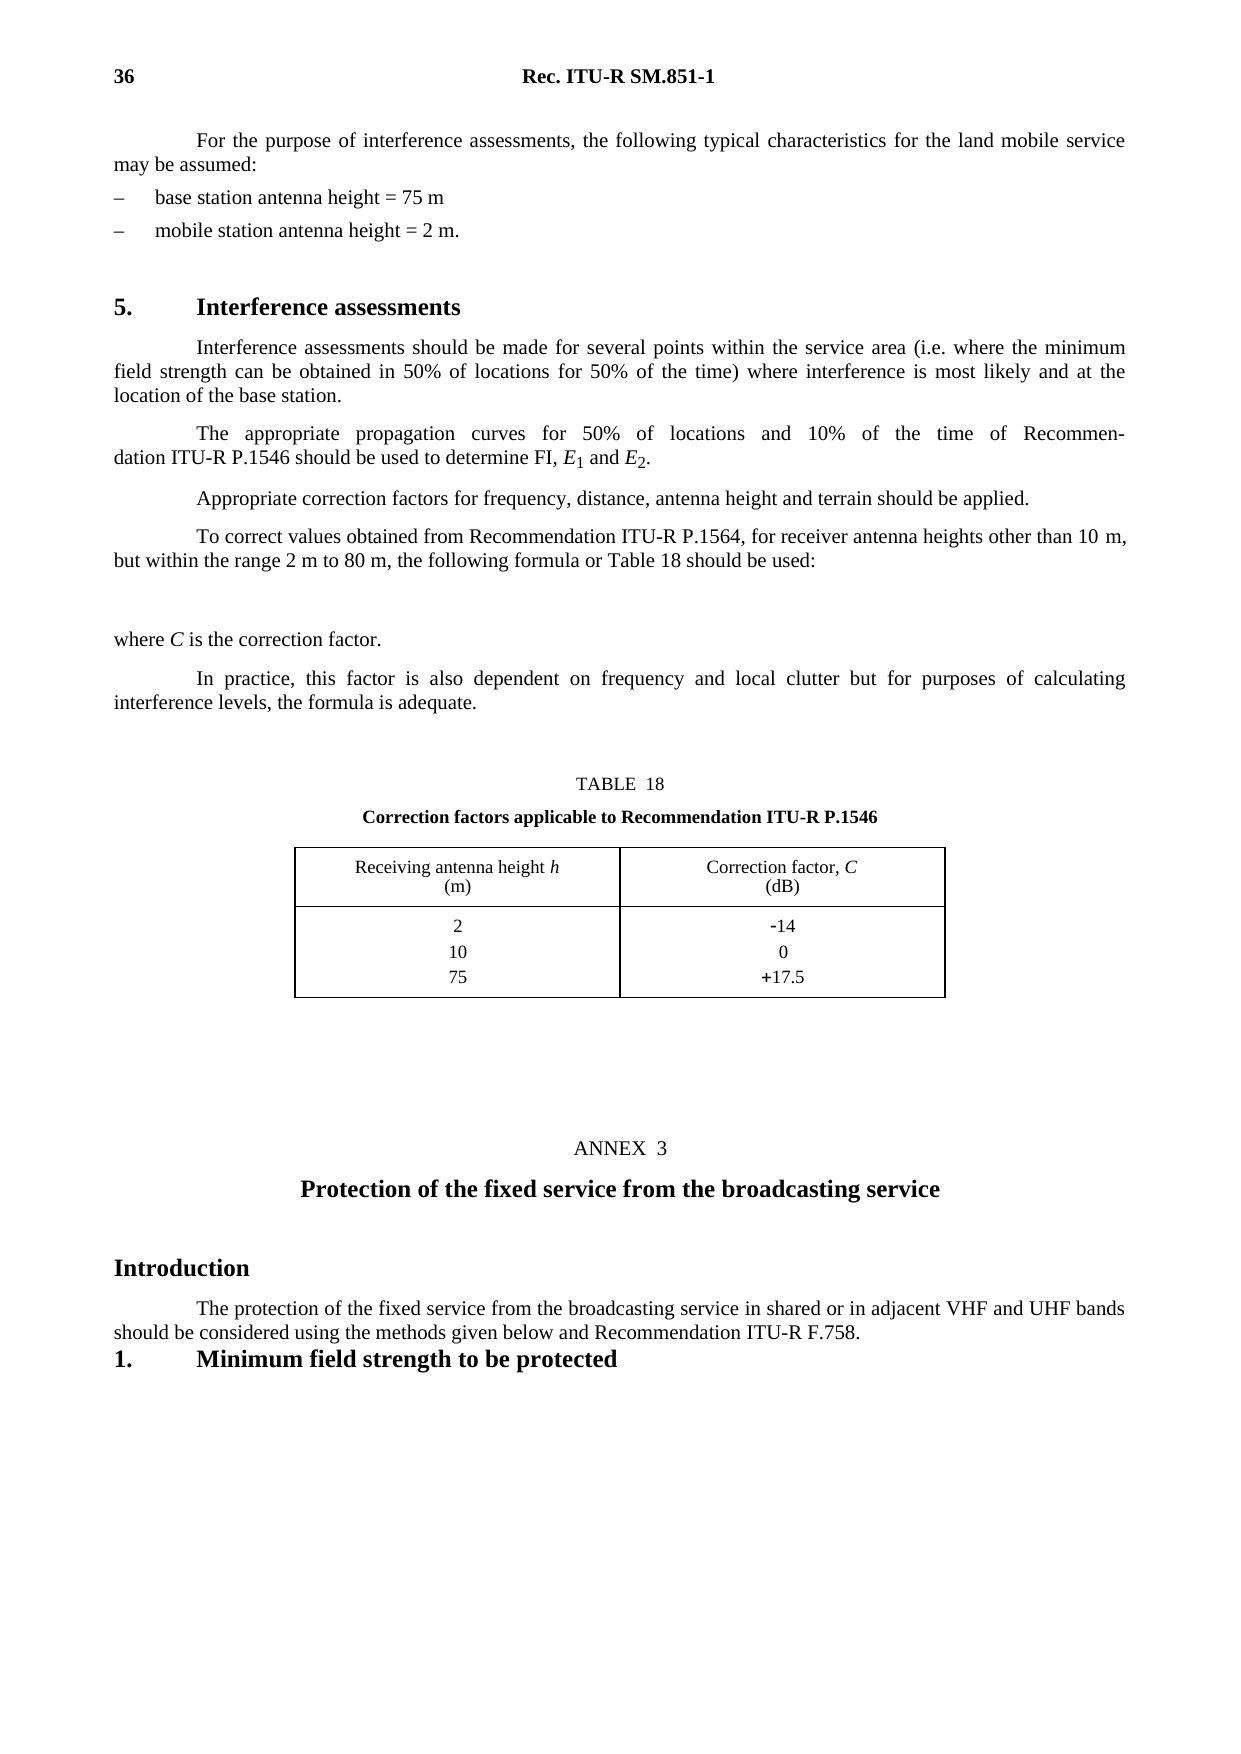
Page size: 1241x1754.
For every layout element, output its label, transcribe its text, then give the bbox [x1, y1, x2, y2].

text – base station antenna height = 75 m [113, 185, 1127, 209]
text TABLE 18 [113, 773, 1127, 794]
subtitle Introduction [113, 1253, 1127, 1281]
text For the purpose of interference assessments, the following typical characteristics for the land mobile service may be assumed: [113, 128, 1127, 176]
text where C is the correction factor. [113, 627, 1127, 651]
table_cell 14 [621, 907, 944, 939]
table_header Receiving antenna height h (m) [296, 848, 619, 906]
subtitle 5. Interference assessments [113, 292, 1127, 321]
text In practice, this factor is also dependent on frequency and local clutter but for purposes of calculating interference levels, the formula is adequate. [113, 666, 1127, 714]
title Correction factors applicable to Recommendation ITU-R P.1546 [113, 806, 1127, 828]
table_cell 75 [296, 965, 619, 997]
table_header Correction factor, C (dB) [621, 848, 944, 906]
subtitle 1. Minimum field strength to be protected [113, 1344, 1127, 1372]
text Interference assessments should be made for several points within the service area (i.e. where the minimum field strength can be obtained in 50% of locations for 50% of the time) where interference is most likely and at the location of the base station. [113, 335, 1127, 407]
text ANNEX 3 [113, 1136, 1127, 1160]
text The protection of the fixed service from the broadcasting service in shared or in adjacent VHF and UHF bands should be considered using the methods given below and Recommendation ITU-R F.758. [113, 1296, 1127, 1344]
text Appropriate correction factors for frequency, distance, antenna height and terrain should be applied. [113, 486, 1127, 510]
text To correct values obtained from Recommendation ITU-R P.1564, for receiver antenna heights other than 10 m, but within the range 2 m to 80 m, the following formula or Table 18 should be used: [113, 524, 1127, 572]
title Protection of the fixed service from the broadcasting service [113, 1174, 1127, 1203]
text The appropriate propagation curves for 50% of locations and 10% of the time of Recommen-dation ITU-R P.1546 should be used to determine FI, E1 and E2. [113, 421, 1127, 472]
table_cell 10 [296, 939, 619, 965]
table_cell 10,5 [621, 939, 944, 965]
text – mobile station antenna height = 2 m. [113, 218, 1127, 242]
table_cell 17.5 [621, 965, 944, 997]
table_cell 2 [296, 907, 619, 939]
